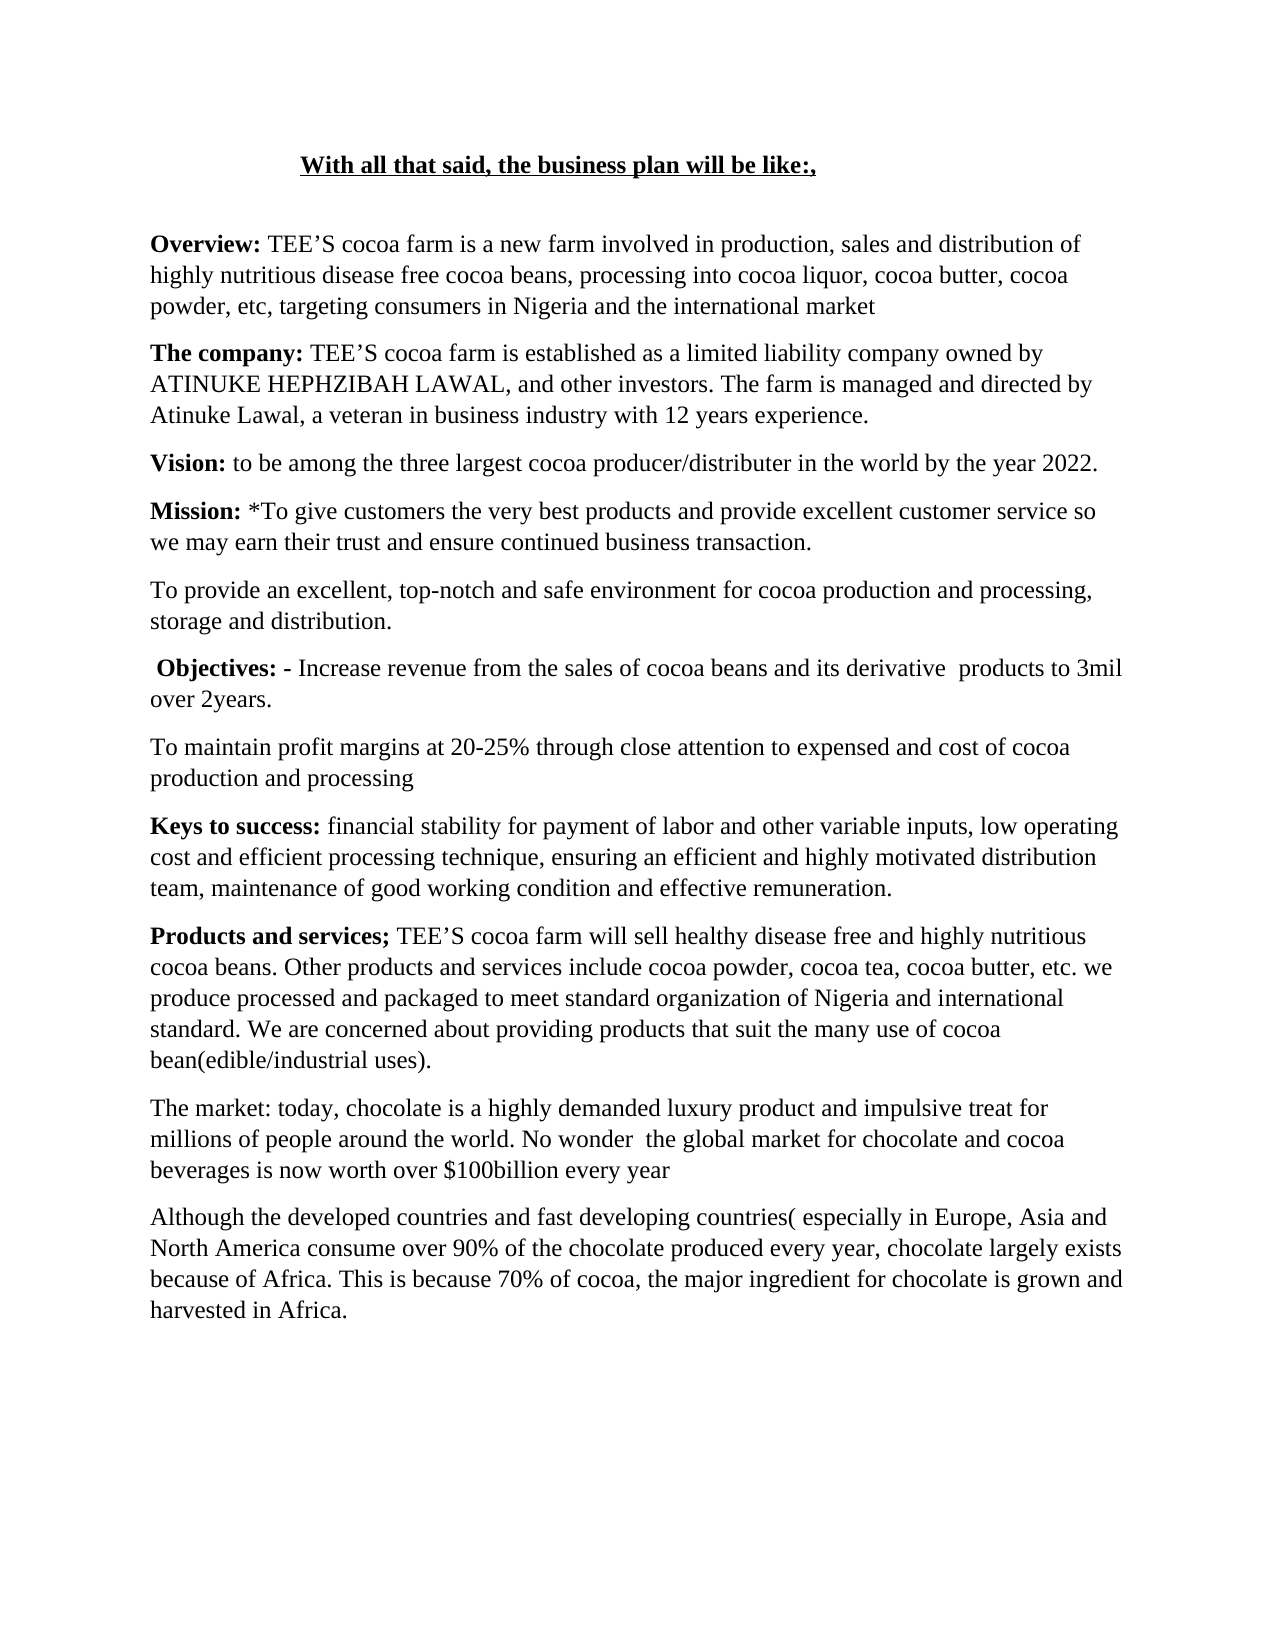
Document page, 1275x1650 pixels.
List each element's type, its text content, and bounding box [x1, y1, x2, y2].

text Vision: to be among the three largest cocoa producer/distributer in the world by the year 2022. [150, 448, 1125, 477]
text To provide an excellent, top-notch and safe environment for cocoa production and processing, storage and distribution. [150, 575, 1125, 634]
text The market: today, chocolate is a highly demanded luxury product and impulsive treat for millions of people around the world. No wonder the global market for chocolate and cocoa beverages is now worth over $100billion every year [150, 1093, 1125, 1183]
text Although the developed countries and fast developing countries( especially in Europe, Asia and North America consume over 90% of the chocolate produced every year, chocolate largely exists because of Africa. This is because 70% of cocoa, the major ingredient for chocolate is grown and harvested in Africa. [150, 1202, 1125, 1324]
text Objectives: - Increase revenue from the sales of cocoa beans and its derivative products to 3mil over 2years. [150, 653, 1125, 713]
text To maintain profit margins at 20-25% through close attention to expensed and cost of cocoa production and processing [150, 732, 1125, 792]
text Mission: *To give customers the very best products and provide excellent customer service so we may earn their trust and ensure continued business transaction. [150, 496, 1125, 556]
text Keys to success: financial stability for payment of labor and other variable inputs, low operating cost and efficient processing technique, ensuring an efficient and highly motivated distribution team, maintenance of good working condition and effective remuneration. [150, 811, 1125, 902]
text The company: TEE’S cocoa farm is established as a limited liability company owned by ATINUKE HEPHZIBAH LAWAL, and other investors. The farm is managed and directed by Atinuke Lawal, a veteran in business industry with 12 years experience. [150, 338, 1125, 429]
text Products and services; TEE’S cocoa farm will sell healthy disease free and highly nutritious cocoa beans. Other products and services include cocoa powder, cocoa tea, cocoa butter, etc. we produce processed and packaged to meet standard organization of Nigeria and international standard. We are concerned about providing products that suit the many use of cocoa bean(edible/industrial uses). [150, 921, 1125, 1074]
list With all that said, the business plan will be like:, [300, 150, 1125, 179]
text Overview: TEE’S cocoa farm is a new farm involved in production, sales and distribution of highly nutritious disease free cocoa beans, processing into cocoa liquor, cocoa butter, cocoa powder, etc, targeting consumers in Nigeria and the international market [150, 229, 1125, 319]
